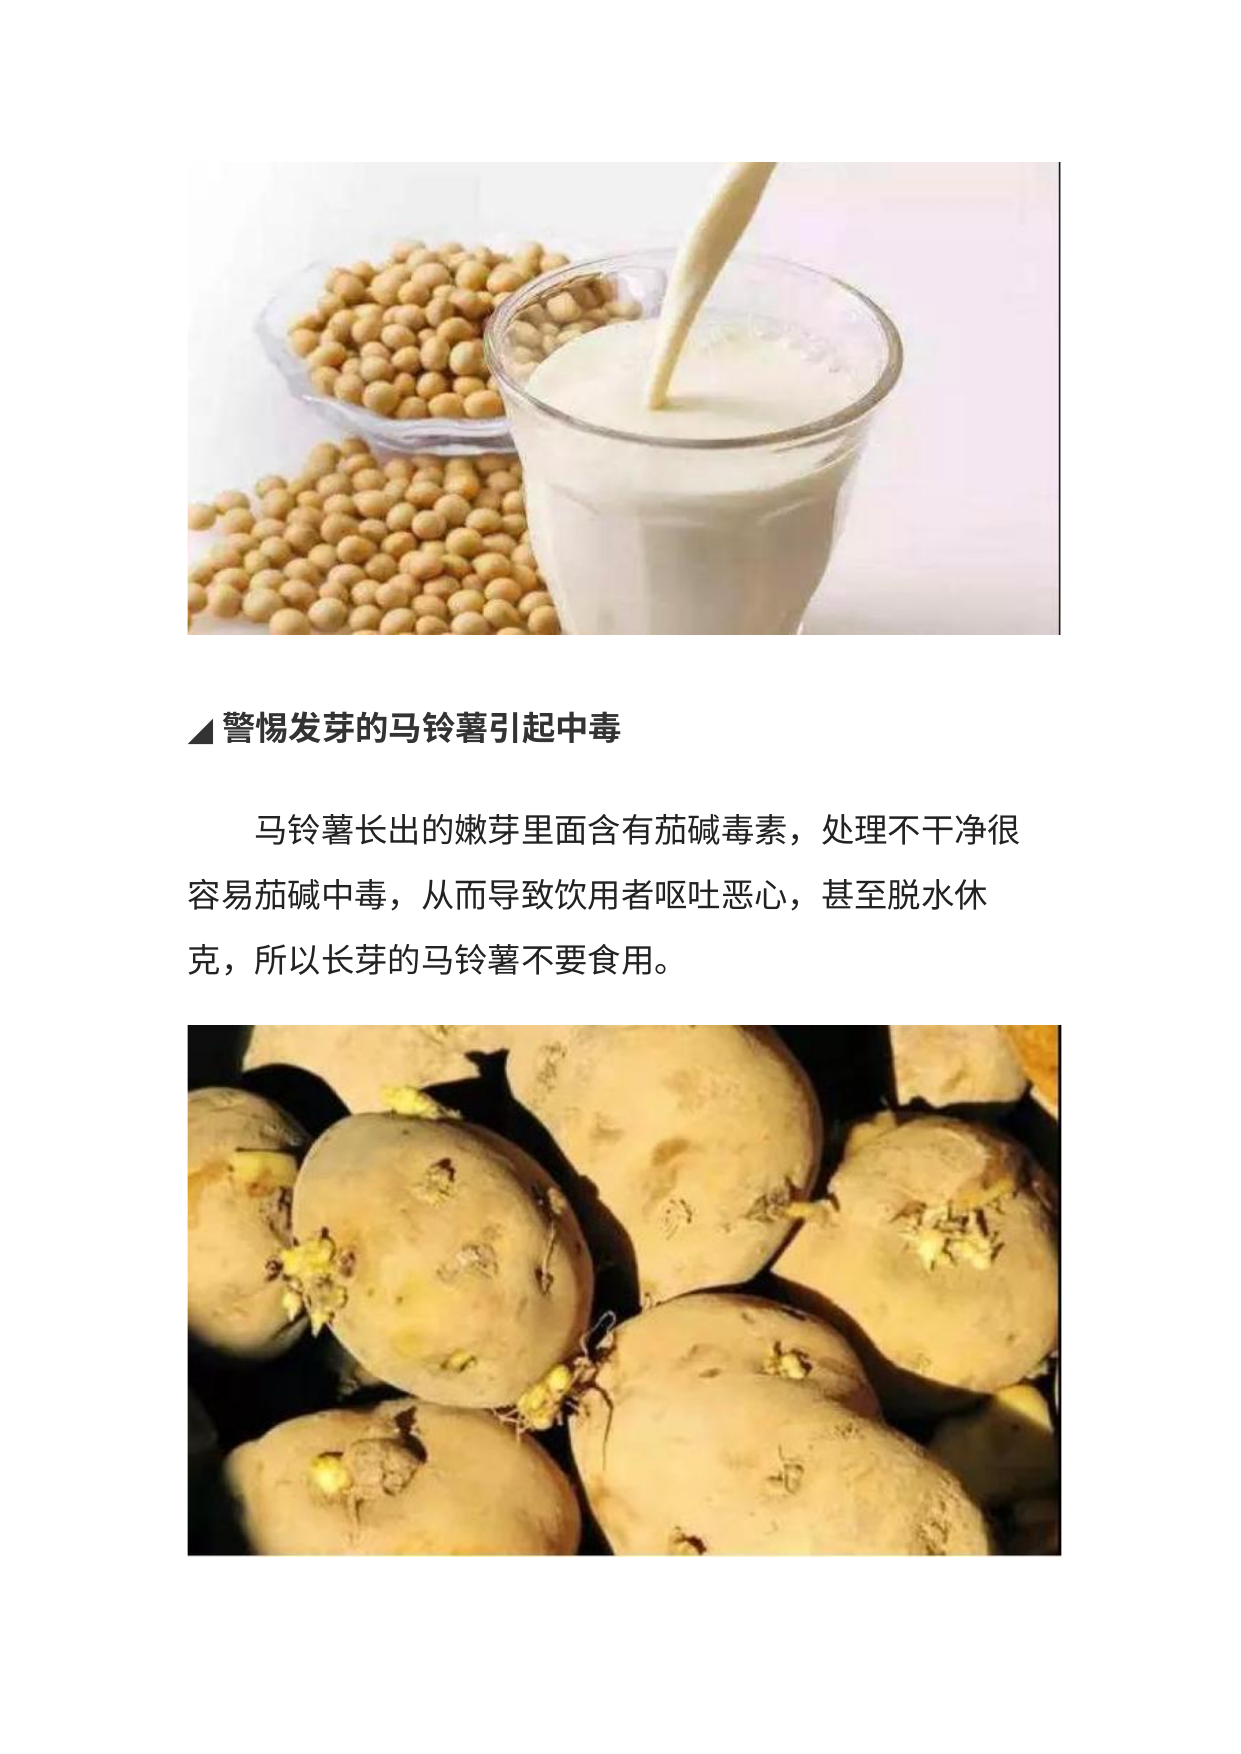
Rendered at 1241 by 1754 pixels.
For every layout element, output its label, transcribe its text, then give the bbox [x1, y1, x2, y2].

picture [187, 162, 1062, 635]
text ◢ 警惕发芽的马铃薯引起中毒 [187, 693, 1053, 758]
text 马铃薯长出的嫩芽里面含有茄碱毒素，处理不干净很容易茄碱中毒，从而导致饮用者呕吐恶心，甚至脱水休克，所以长芽的马铃薯不要食用。 [187, 796, 1053, 991]
picture [187, 1025, 1062, 1557]
